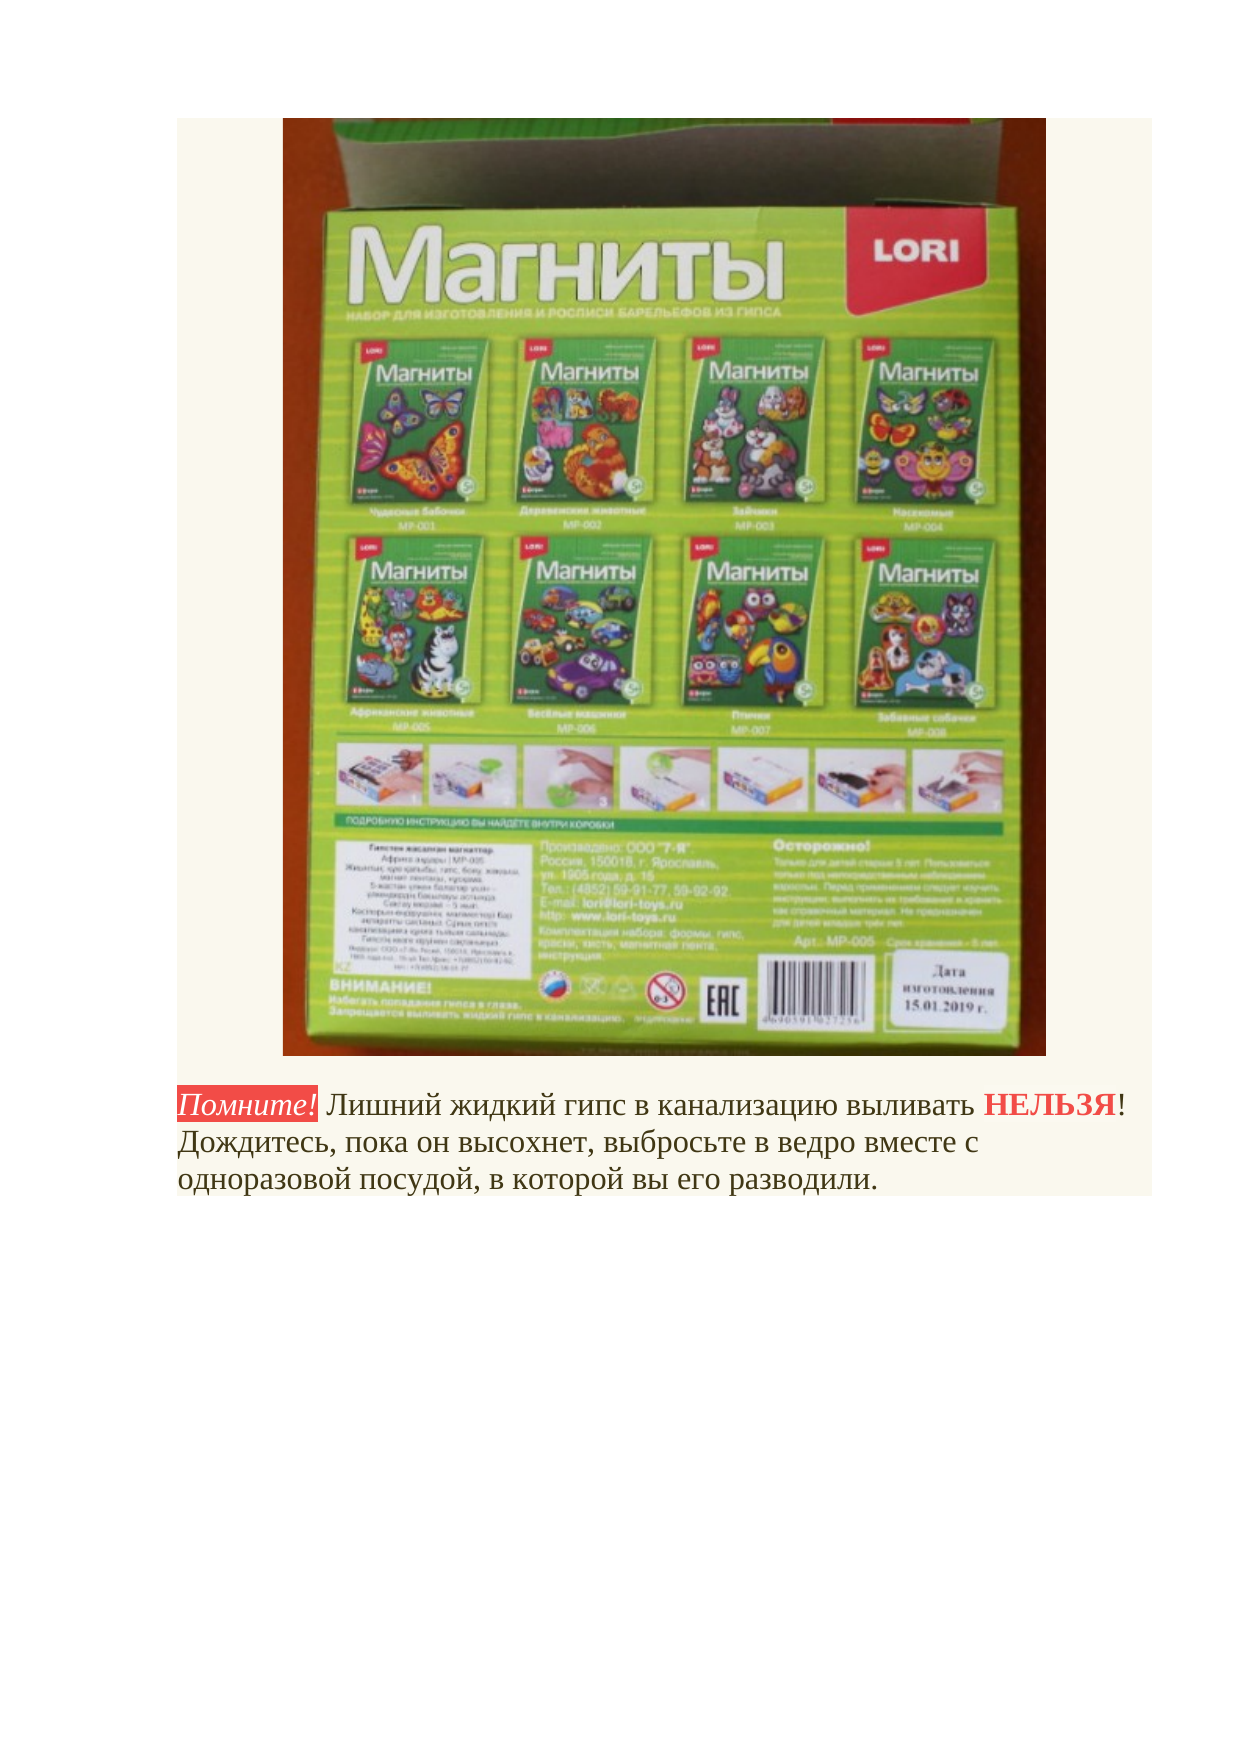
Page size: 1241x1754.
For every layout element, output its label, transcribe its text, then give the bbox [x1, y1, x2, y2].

picture [282, 118, 1046, 1056]
text Помните! Лишний жидкий гипс в канализацию выливать НЕЛЬЗЯ! Дождитесь, пока он высохнет, выбросьте в ведро вместе с одноразовой посудой, в которой вы его разводили. [177, 1085, 1152, 1196]
